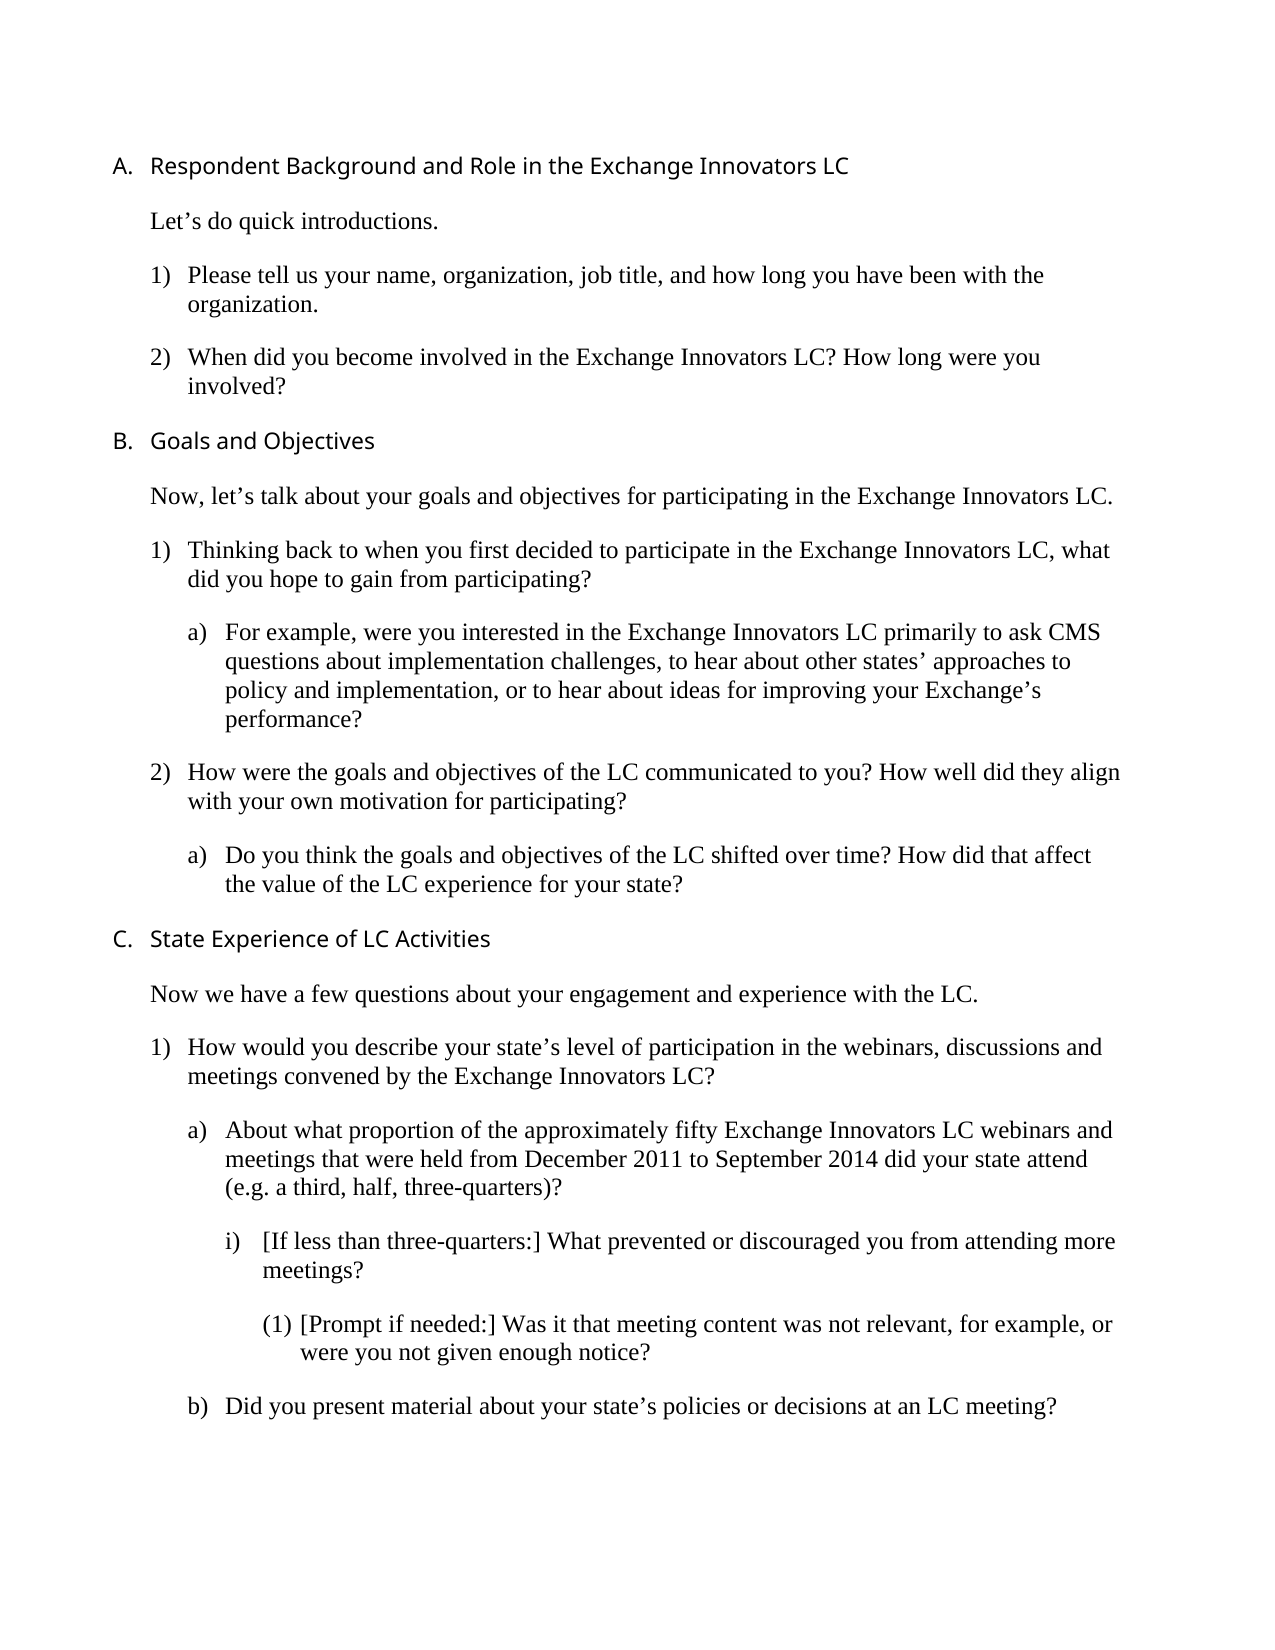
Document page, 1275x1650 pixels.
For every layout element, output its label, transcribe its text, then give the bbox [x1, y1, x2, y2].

text C. State Experience of LC Activities [112, 922, 1125, 954]
list How would you describe your state’s level of participation in the webinars, discussions and meetings convened by the Exchange Innovators LC? [150, 1032, 1125, 1090]
list When did you become involved in the Exchange Innovators LC? How long were you involved? [150, 342, 1125, 400]
list [Prompt if needed:] Was it that meeting content was not relevant, for example, or were you not given enough notice? [262, 1309, 1125, 1366]
list Do you think the goals and objectives of the LC shifted over time? How did that affect the value of the LC experience for your state? [187, 840, 1125, 897]
text Now we have a few questions about your engagement and experience with the LC. [150, 979, 1125, 1007]
list Thinking back to when you first decided to participate in the Exchange Innovators LC, what did you hope to gain from participating? [150, 535, 1125, 592]
list For example, were you interested in the Exchange Innovators LC primarily to ask CMS questions about implementation challenges, to hear about other states’ approaches to policy and implementation, or to hear about ideas for improving your Exchange’s performance? [187, 617, 1125, 732]
text B. Goals and Objectives [112, 425, 1125, 456]
list Please tell us your name, organization, job title, and how long you have been with the organization. [150, 260, 1125, 317]
list [If less than three-quarters:] What prevented or discouraged you from attending more meetings? [225, 1226, 1125, 1284]
text A. Respondent Background and Role in the Exchange Innovators LC [112, 150, 1125, 181]
text Now, let’s talk about your goals and objectives for participating in the Exchange Innovators LC. [150, 481, 1125, 510]
list About what proportion of the approximately fifty Exchange Innovators LC webinars and meetings that were held from December 2011 to September 2014 did your state attend (e.g. a third, half, three-quarters)? [187, 1115, 1125, 1201]
list Did you present material about your state’s policies or decisions at an LC meeting? [187, 1391, 1125, 1420]
list How were the goals and objectives of the LC communicated to you? How well did they align with your own motivation for participating? [150, 757, 1125, 815]
text Let’s do quick introductions. [112, 206, 1125, 235]
